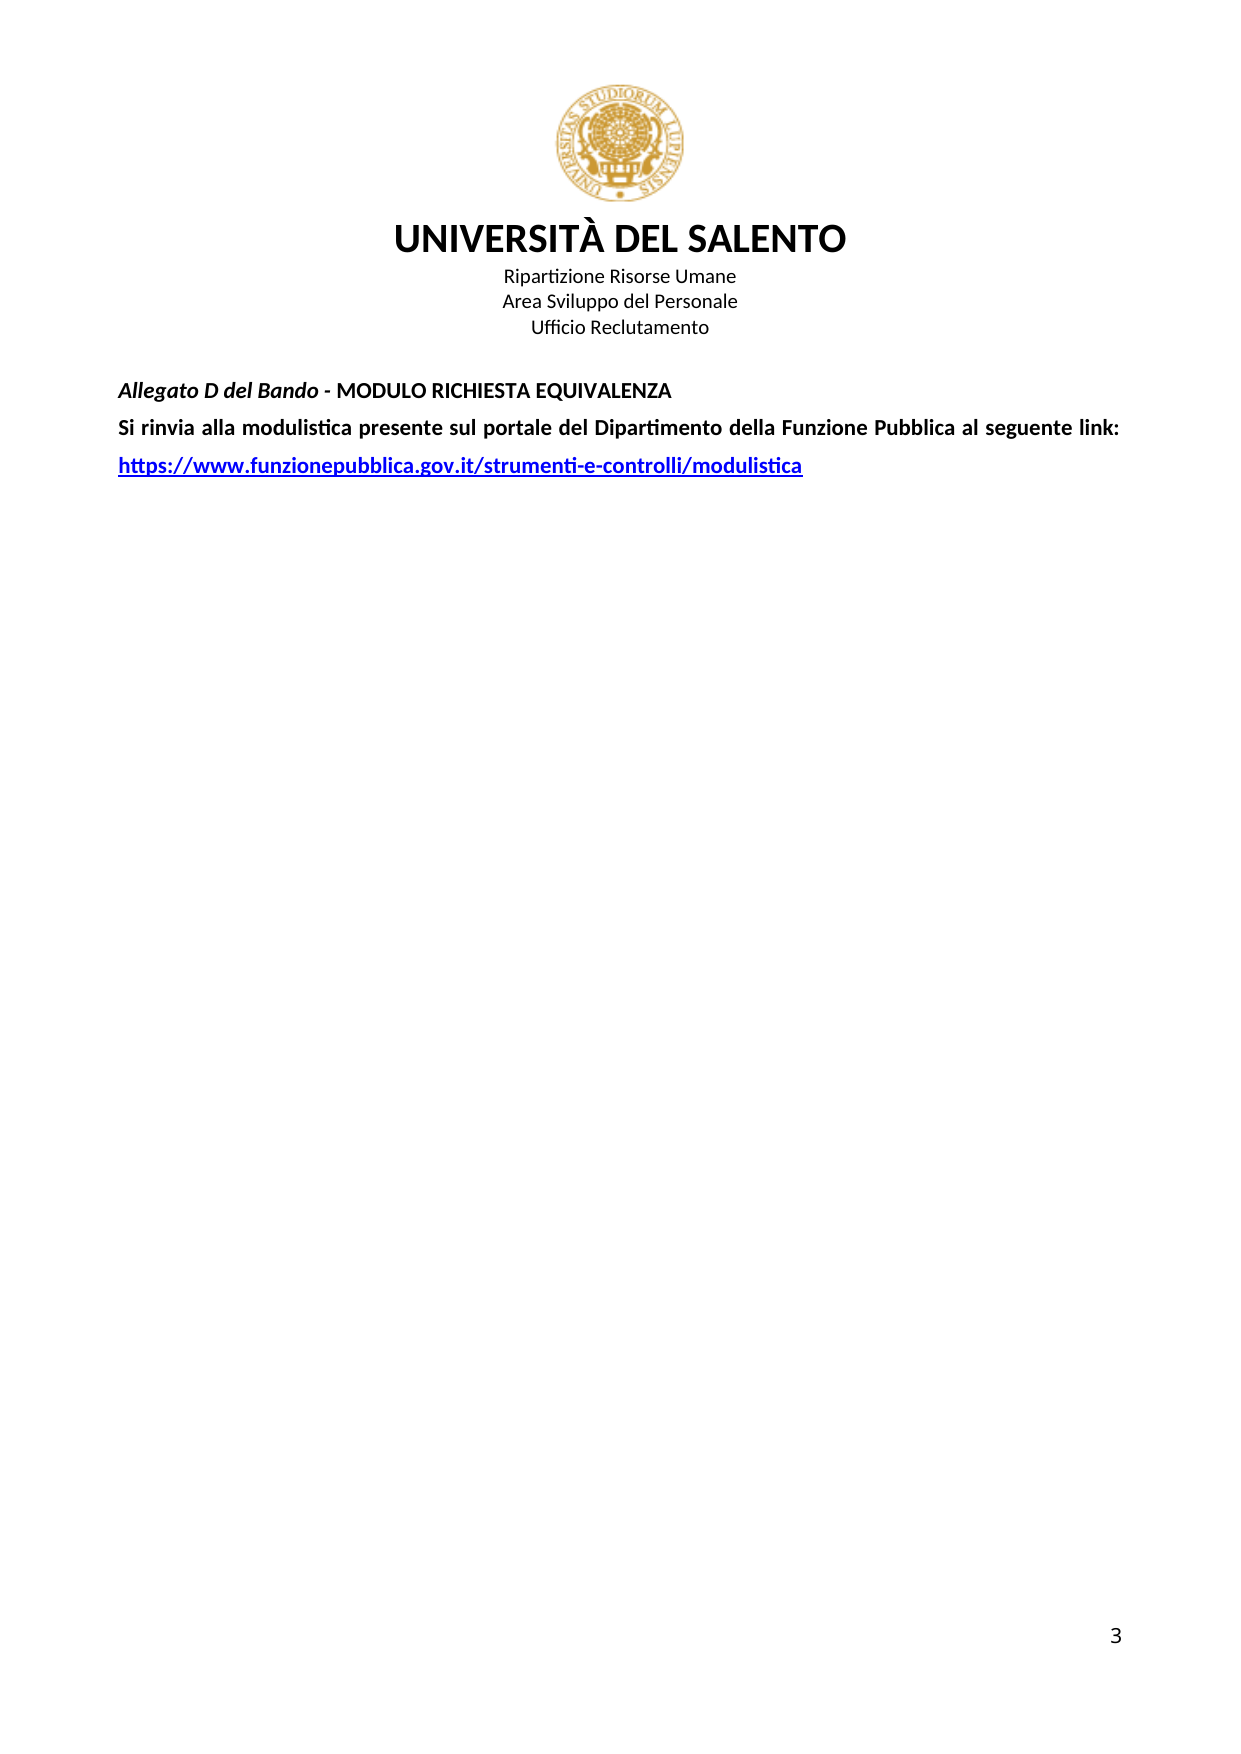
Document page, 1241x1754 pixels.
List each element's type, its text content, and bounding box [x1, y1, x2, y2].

picture [545, 75, 695, 213]
text Allegato D del Bando - MODULO RICHIESTA EQUIVALENZA [118, 368, 1122, 406]
text Si rinvia alla modulistica presente sul portale del Dipartimento della Funzione Pubblica al seguente link: https://www.funzionepubblica.gov.it/strumenti-e-controlli/modulistica [118, 406, 1122, 481]
